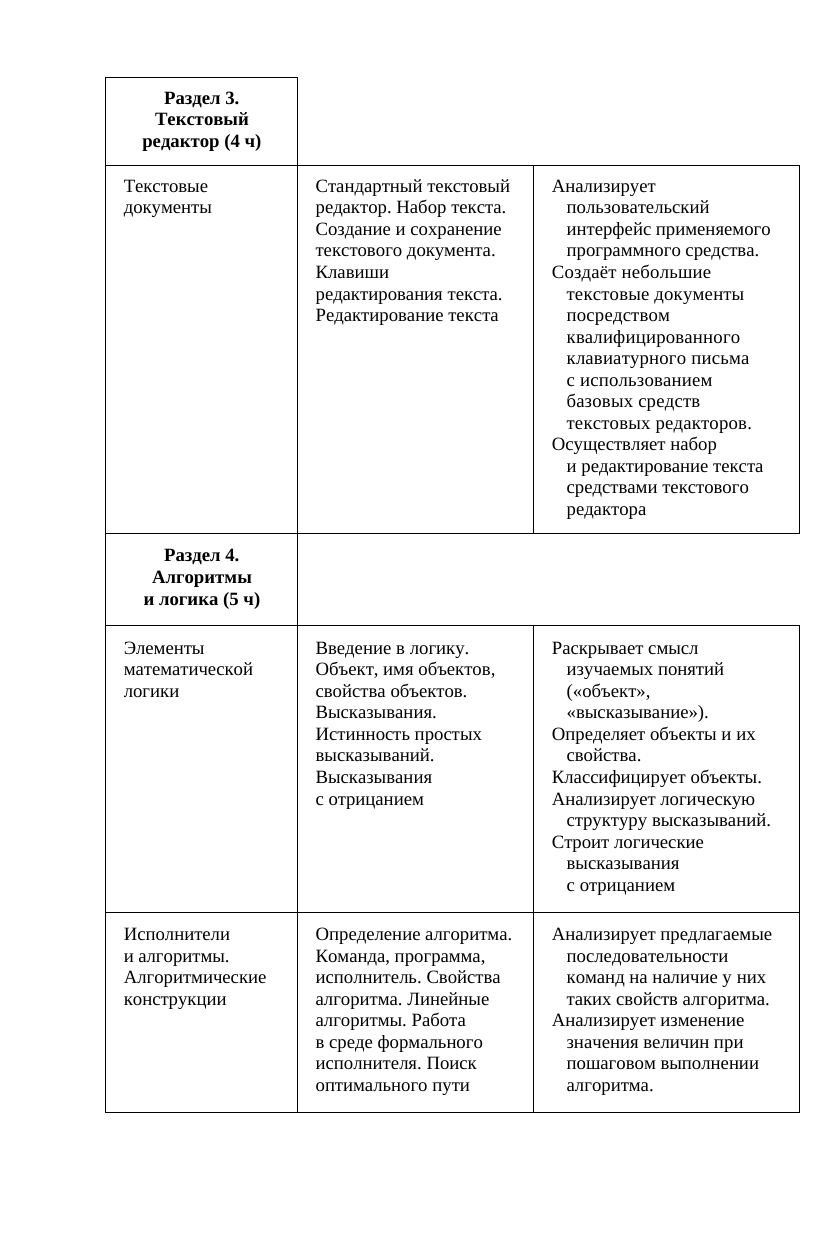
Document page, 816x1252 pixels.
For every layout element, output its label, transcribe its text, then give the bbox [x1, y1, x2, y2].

table_cell Элементы математической логики [106, 626, 297, 912]
table_cell Раздел 3. Текстовый редактор (4 ч) [106, 78, 297, 165]
table_cell Раздел 4. Алгоритмы и логика (5 ч) [106, 534, 297, 625]
table_cell Текстовые документы [106, 166, 297, 533]
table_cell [106, 913, 297, 1112]
table_cell Анализирует пользовательский интерфейс применяемого программного средства. Создаёт небольшие текстовые документы посредством квалифицированного клавиатурного письма с использованием базовых средств текстовых редакторов. Осуществляет набор и редактирование текста средствами текстового редактора [534, 166, 799, 533]
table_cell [534, 913, 799, 1112]
table_cell Стандартный текстовый редактор. Набор текста. Создание и сохранение текстового документа. Клавиши редактирования текста. Редактирование текста [298, 166, 533, 533]
table_cell Введение в логику. Объект, имя объектов, свойства объектов. Высказывания. Истинность простых высказываний. Высказывания с отрицанием [298, 626, 533, 912]
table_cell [298, 913, 533, 1112]
table_cell Раскрывает смысл изучаемых понятий («объект», «высказывание»). Определяет объекты и их свойства. Классифицирует объекты. Анализирует логическую структуру высказываний. Строит логические высказывания с отрицанием [534, 626, 799, 912]
